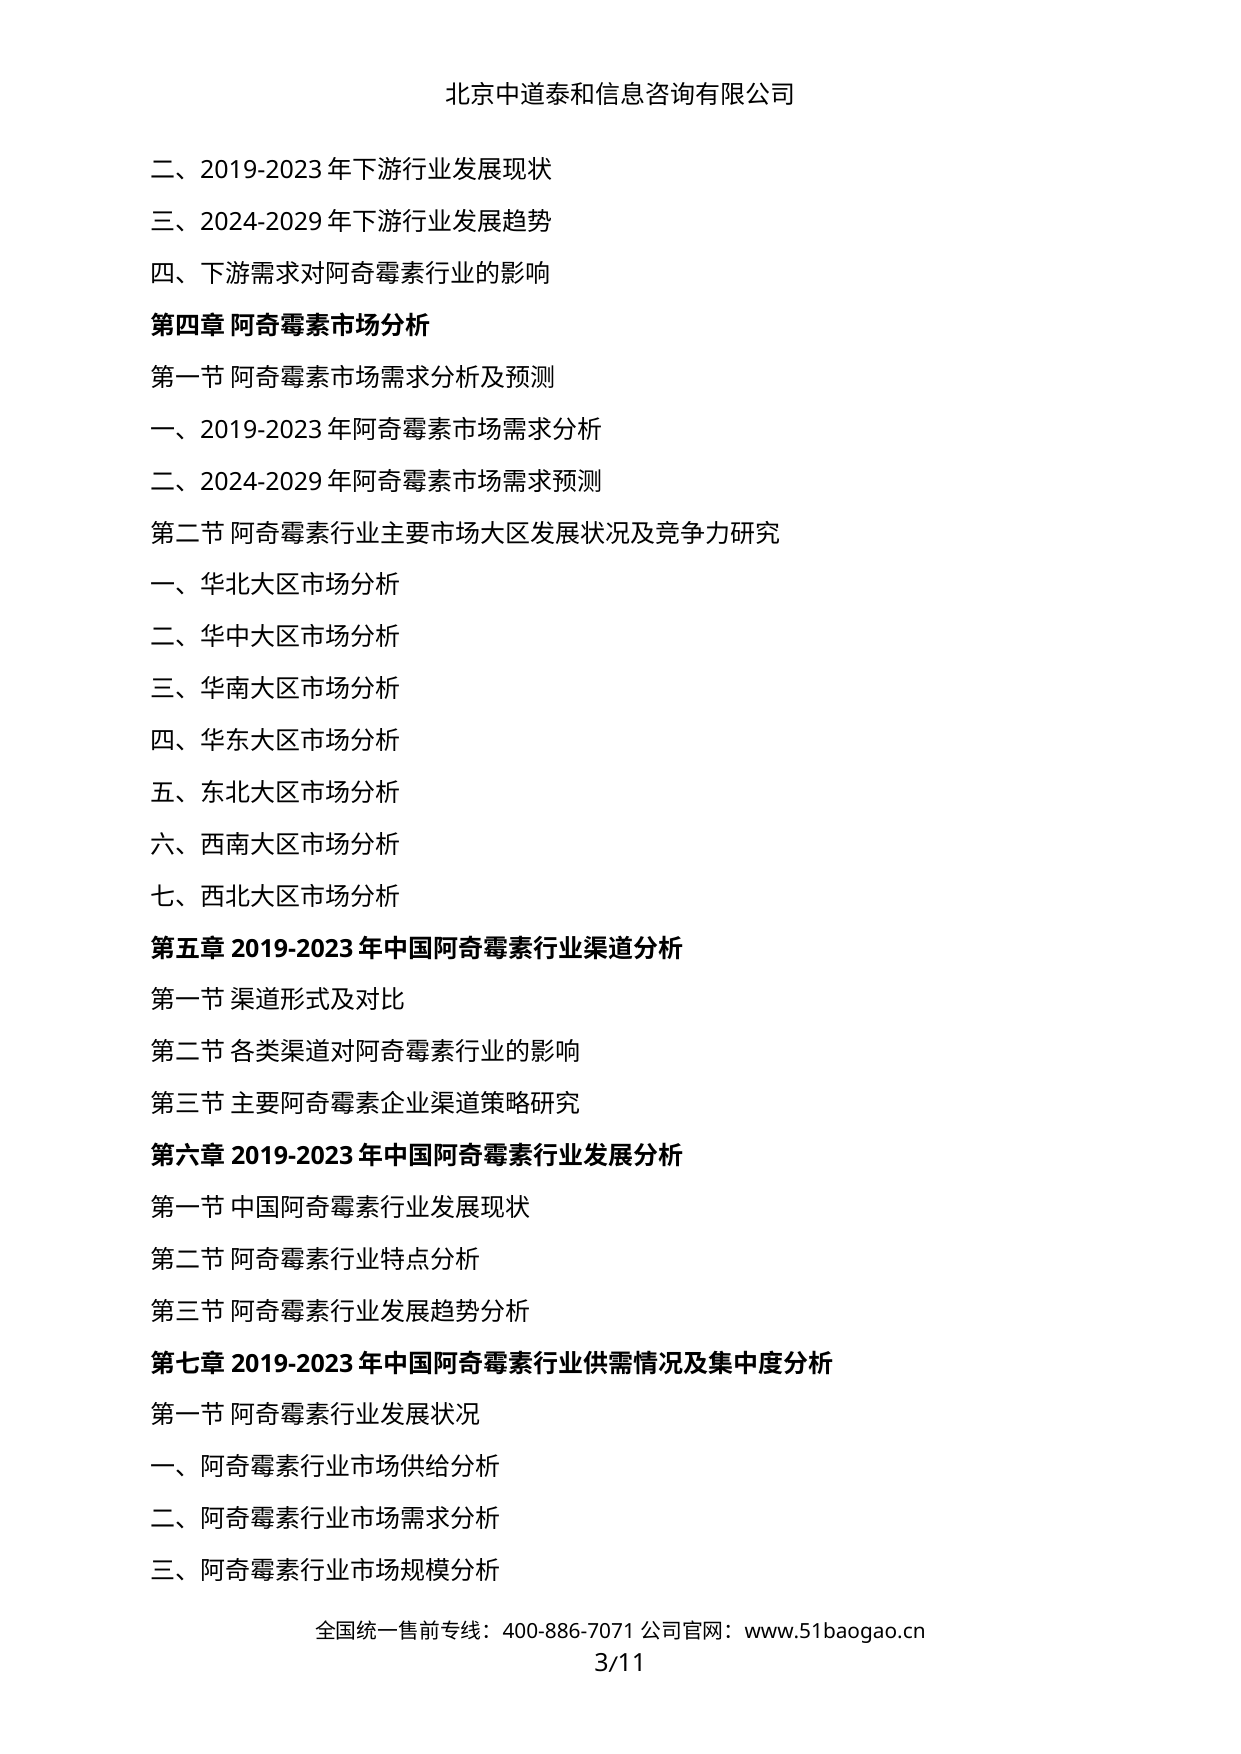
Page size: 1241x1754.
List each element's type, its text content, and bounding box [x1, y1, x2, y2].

text 第三节 阿奇霉素行业发展趋势分析 [150, 1291, 1090, 1327]
text 第一节 中国阿奇霉素行业发展现状 [150, 1187, 1090, 1224]
text 一、2019-2023年阿奇霉素市场需求分析 [150, 409, 1090, 446]
text 三、阿奇霉素行业市场规模分析 [150, 1551, 1090, 1587]
text 二、2019-2023年下游行业发展现状 [150, 150, 1090, 186]
text 二、2024-2029年阿奇霉素市场需求预测 [150, 461, 1090, 497]
text 一、华北大区市场分析 [150, 565, 1090, 601]
text 五、东北大区市场分析 [150, 772, 1090, 809]
text 六、西南大区市场分析 [150, 824, 1090, 861]
text 二、华中大区市场分析 [150, 617, 1090, 653]
text 第二节 阿奇霉素行业特点分析 [150, 1239, 1090, 1276]
text 第一节 阿奇霉素行业发展状况 [150, 1395, 1090, 1431]
text 七、西北大区市场分析 [150, 876, 1090, 912]
text 四、华东大区市场分析 [150, 721, 1090, 757]
text 三、华南大区市场分析 [150, 669, 1090, 705]
text 第一节 渠道形式及对比 [150, 980, 1090, 1016]
text 第一节 阿奇霉素市场需求分析及预测 [150, 357, 1090, 394]
text 第二节 各类渠道对阿奇霉素行业的影响 [150, 1032, 1090, 1068]
text 第五章 2019-2023年中国阿奇霉素行业渠道分析 [150, 928, 1090, 964]
text 一、阿奇霉素行业市场供给分析 [150, 1447, 1090, 1483]
text 二、阿奇霉素行业市场需求分析 [150, 1499, 1090, 1535]
text 第三节 主要阿奇霉素企业渠道策略研究 [150, 1084, 1090, 1120]
text 第二节 阿奇霉素行业主要市场大区发展状况及竞争力研究 [150, 513, 1090, 549]
text 三、2024-2029年下游行业发展趋势 [150, 202, 1090, 238]
text 第四章 阿奇霉素市场分析 [150, 306, 1090, 342]
text 第六章 2019-2023年中国阿奇霉素行业发展分析 [150, 1136, 1090, 1172]
text 四、下游需求对阿奇霉素行业的影响 [150, 254, 1090, 290]
text 第七章 2019-2023年中国阿奇霉素行业供需情况及集中度分析 [150, 1343, 1090, 1379]
